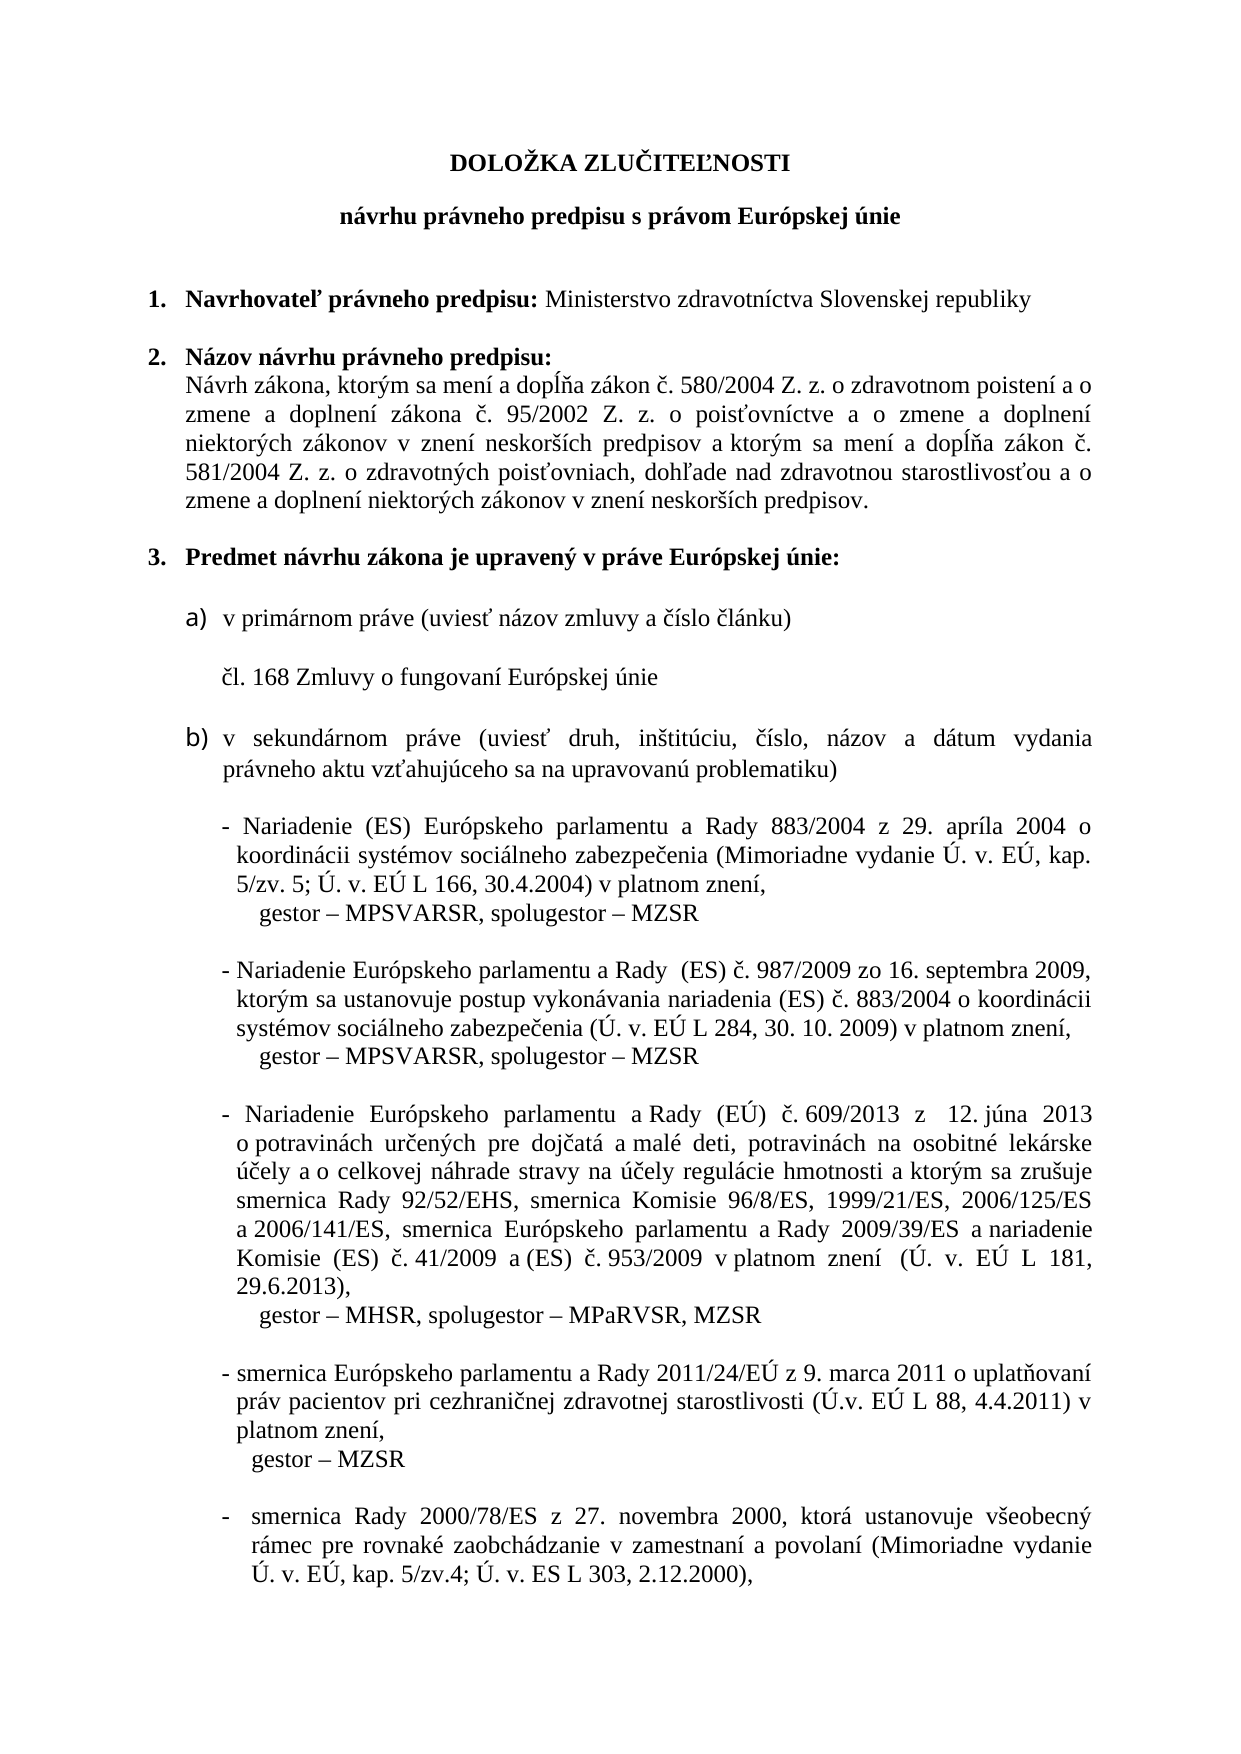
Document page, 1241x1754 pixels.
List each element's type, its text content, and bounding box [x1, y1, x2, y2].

text gestor – MHSR, spolugestor – MPaRVSR, MZSR [259, 1300, 1093, 1329]
text - Nariadenie Európskeho parlamentu a Rady (ES) č. 987/2009 zo 16. septembra 2009, ktorým sa ustanovuje postup vykonávania nariadenia (ES) č. 883/2004 o koordinácii systémov sociálneho zabezpečenia (Ú. v. EÚ L 284, 30. 10. 2009) v platnom znení, [221, 955, 1093, 1041]
text - Nariadenie (ES) Európskeho parlamentu a Rady 883/2004 z 29. apríla 2004 o koordinácii systémov sociálneho zabezpečenia (Mimoriadne vydanie Ú. v. EÚ, kap. 5/zv. 5; Ú. v. EÚ L 166, 30.4.2004) v platnom znení, [221, 811, 1093, 898]
text DOLOŽKA ZLUČITEĽNOSTI [148, 148, 1093, 176]
list v primárnom práve (uviesť názov zmluvy a číslo článku) [185, 599, 1093, 634]
text Návrh zákona, ktorým sa mení a dopĺňa zákon č. 580/2004 Z. z. o zdravotnom poistení a o zmene a doplnení zákona č. 95/2002 Z. z. o poisťovníctve a o zmene a doplnení niektorých zákonov v znení neskorších predpisov a ktorým sa mení a dopĺňa zákon č. 581/2004 Z. z. o zdravotných poisťovniach, dohľade nad zdravotnou starostlivosťou a o zmene a doplnení niektorých zákonov v znení neskorších predpisov. [185, 370, 1093, 514]
text 3. Predmet návrhu zákona je upravený v práve Európskej únie: [148, 542, 1093, 571]
list smernica Rady 2000/78/ES z 27. novembra 2000, ktorá ustanovuje všeobecný rámec pre rovnaké zaobchádzanie v zamestnaní a povolaní (Mimoriadne vydanie Ú. v. EÚ, kap. 5/zv.4; Ú. v. ES L 303, 2.12.2000), [221, 1501, 1093, 1588]
text gestor – MPSVARSR, spolugestor – MZSR [259, 1041, 1093, 1070]
list v sekundárnom práve (uviesť druh, inštitúciu, číslo, názov a dátum vydania právneho aktu vzťahujúceho sa na upravovanú problematiku) [185, 720, 1093, 783]
text 2. Názov návrhu právneho predpisu: [148, 342, 1093, 370]
text - Nariadenie Európskeho parlamentu a Rady (EÚ) č. 609/2013 z 12. júna 2013 o potravinách určených pre dojčatá a malé deti, potravinách na osobitné lekárske účely a o celkovej náhrade stravy na účely regulácie hmotnosti a ktorým sa zrušuje smernica Rady 92/52/EHS, smernica Komisie 96/8/ES, 1999/21/ES, 2006/125/ES a 2006/141/ES, smernica Európskeho parlamentu a Rady 2009/39/ES a nariadenie Komisie (ES) č. 41/2009 a (ES) č. 953/2009 v platnom znení (Ú. v. EÚ L 181, 29.6.2013), [221, 1099, 1093, 1300]
text návrhu právneho predpisu s právom Európskej únie [148, 201, 1093, 230]
text gestor – MPSVARSR, spolugestor – MZSR [259, 898, 1093, 926]
text - smernica Európskeho parlamentu a Rady 2011/24/EÚ z 9. marca 2011 o uplatňovaní práv pacientov pri cezhraničnej zdravotnej starostlivosti (Ú.v. EÚ L 88, 4.4.2011) v platnom znení, [221, 1358, 1093, 1444]
text 1. Navrhovateľ právneho predpisu: Ministerstvo zdravotníctva Slovenskej republiky [148, 284, 1093, 313]
text gestor – MZSR [221, 1444, 1093, 1473]
text čl. 168 Zmluvy o fungovaní Európskej únie [148, 662, 1093, 691]
